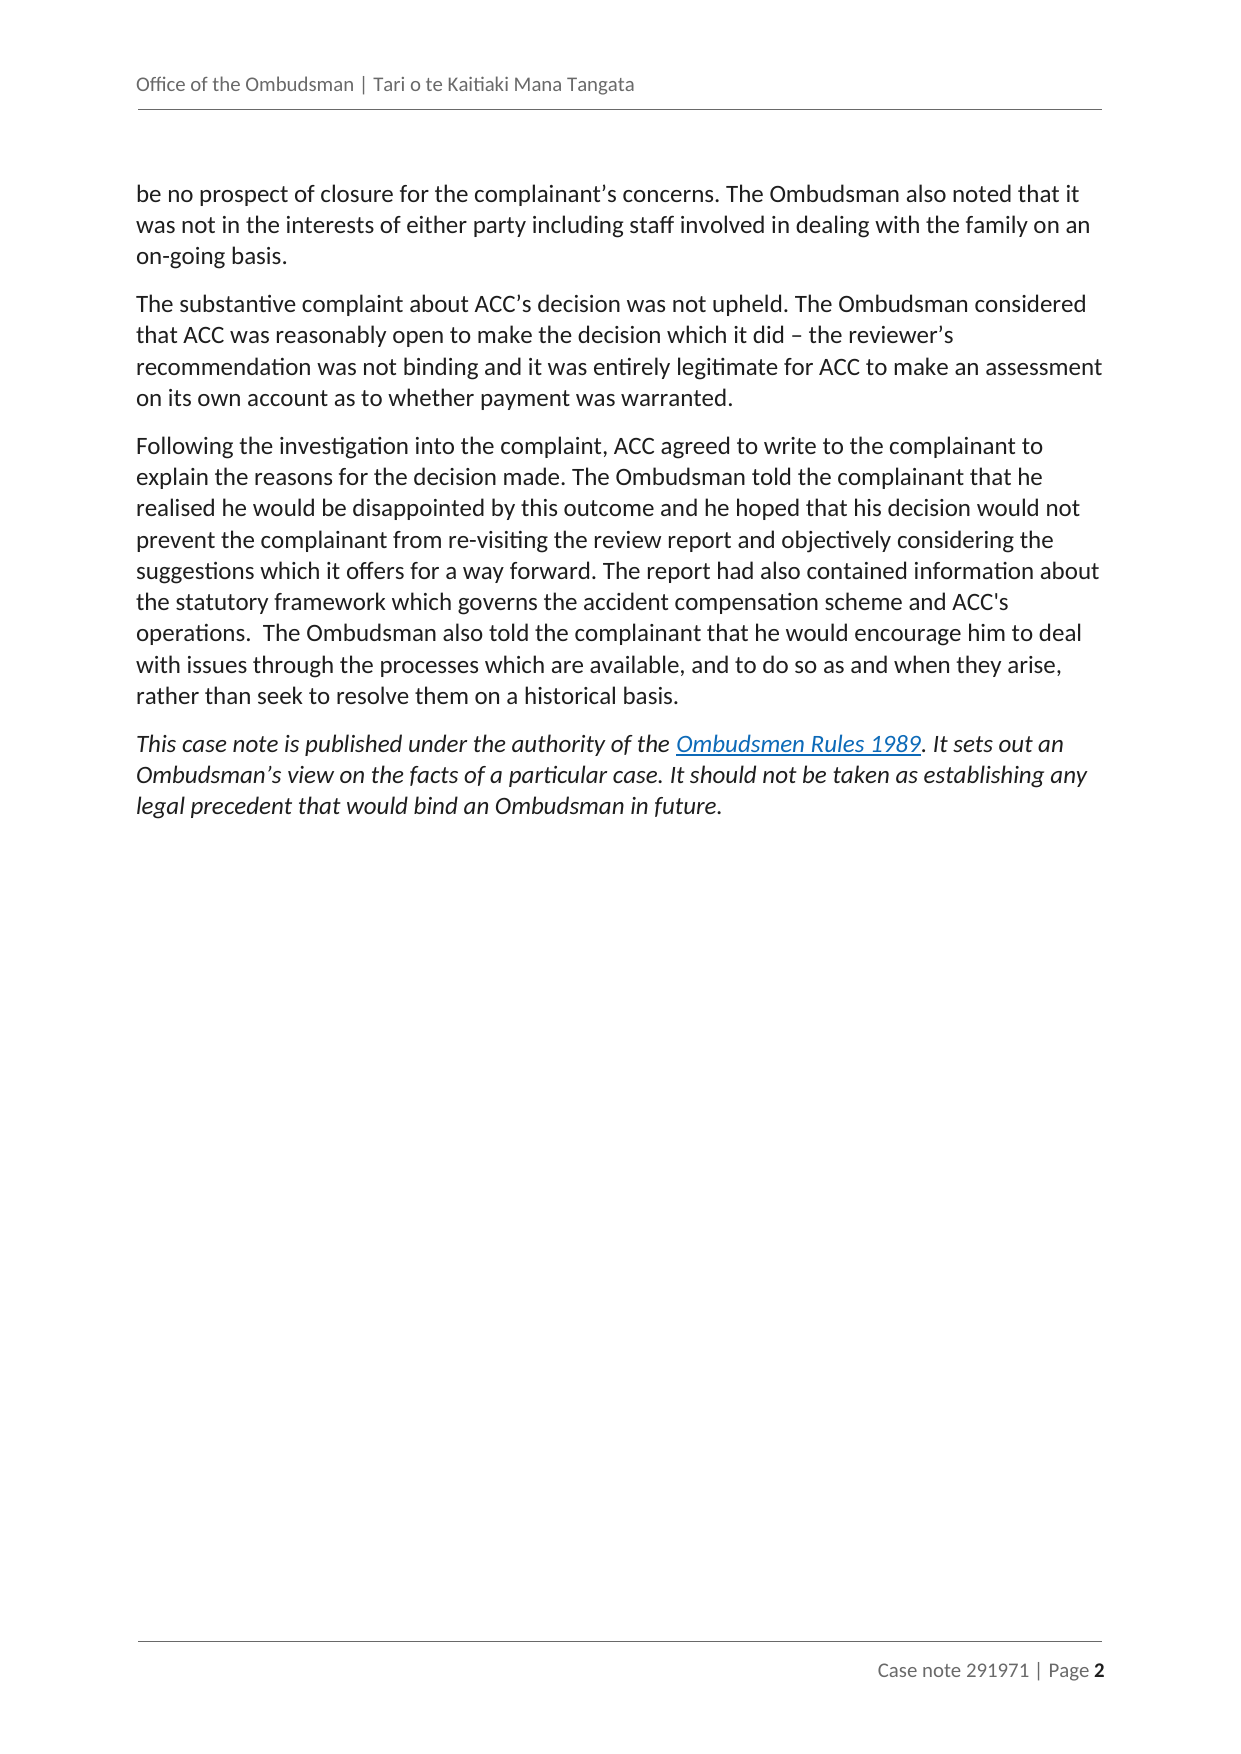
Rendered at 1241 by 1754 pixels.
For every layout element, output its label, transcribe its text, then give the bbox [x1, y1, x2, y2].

text The substantive complaint about ACC’s decision was not upheld. The Ombudsman considered that ACC was reasonably open to make the decision which it did – the reviewer’s recommendation was not binding and it was entirely legitimate for ACC to make an assessment on its own account as to whether payment was warranted. [136, 288, 1104, 413]
text Following the investigation into the complaint, ACC agreed to write to the complainant to explain the reasons for the decision made. The Ombudsman told the complainant that he realised he would be disappointed by this outcome and he hoped that his decision would not prevent the complainant from re-visiting the review report and objectively considering the suggestions which it offers for a way forward. The report had also contained information about the statutory framework which governs the accident compensation scheme and ACC's operations. The Ombudsman also told the complainant that he would encourage him to deal with issues through the processes which are available, and to do so as and when they arise, rather than seek to resolve them on a historical basis. [136, 429, 1104, 711]
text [136, 177, 1104, 271]
text This case note is published under the authority of the Ombudsmen Rules 1989. It sets out an Ombudsman’s view on the facts of a particular case. It should not be taken as establishing any legal precedent that would bind an Ombudsman in future. [136, 727, 1104, 821]
